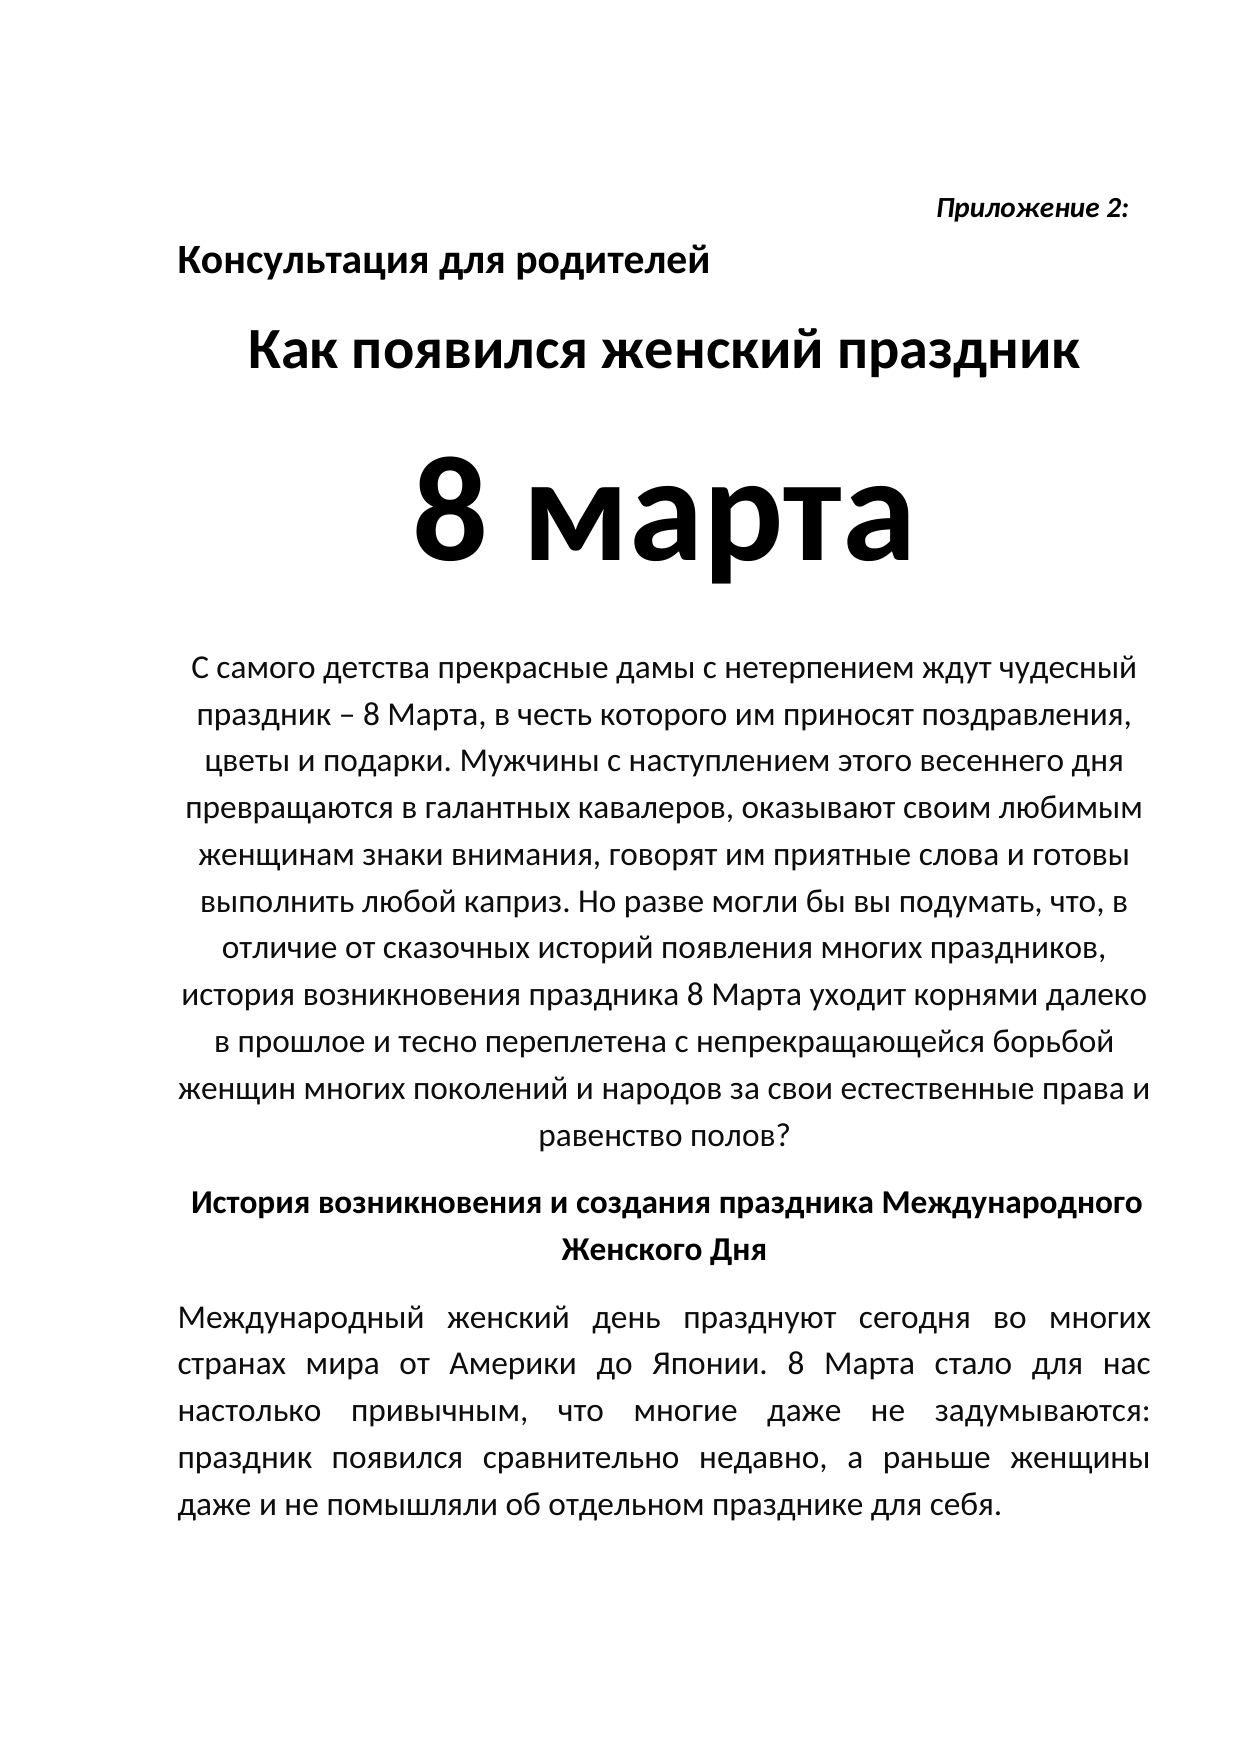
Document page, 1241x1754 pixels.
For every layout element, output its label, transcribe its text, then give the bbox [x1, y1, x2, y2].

text Международный женский день празднуют сегодня во многих странах мира от Америки до Японии. 8 Марта стало для нас настолько привычным, что многие даже не задумываются: праздник появился сравнительно недавно, а раньше женщины даже и не помышляли об отдельном празднике для себя. [177, 1296, 1152, 1523]
text С самого детства прекрасные дамы с нетерпением ждут чудесный праздник – 8 Марта, в честь которого им приносят поздравления, цветы и подарки. Мужчины с наступлением этого весеннего дня превращаются в галантных кавалеров, оказывают своим любимым женщинам знаки внимания, говорят им приятные слова и готовы выполнить любой каприз. Но разве могли бы вы подумать, что, в отличие от сказочных историй появления многих праздников, история возникновения праздника 8 Марта уходит корнями далеко в прошлое и тесно переплетена с непрекращающейся борьбой женщин многих поколений и народов за свои естественные права и равенство полов? [177, 646, 1152, 1154]
text Как появился женский праздник [177, 312, 1152, 383]
text 8 марта [177, 414, 1152, 598]
text История возникновения и создания праздника Международного Женского Дня [177, 1181, 1152, 1269]
text Приложение 2: Консультация для родителей [177, 189, 1152, 283]
